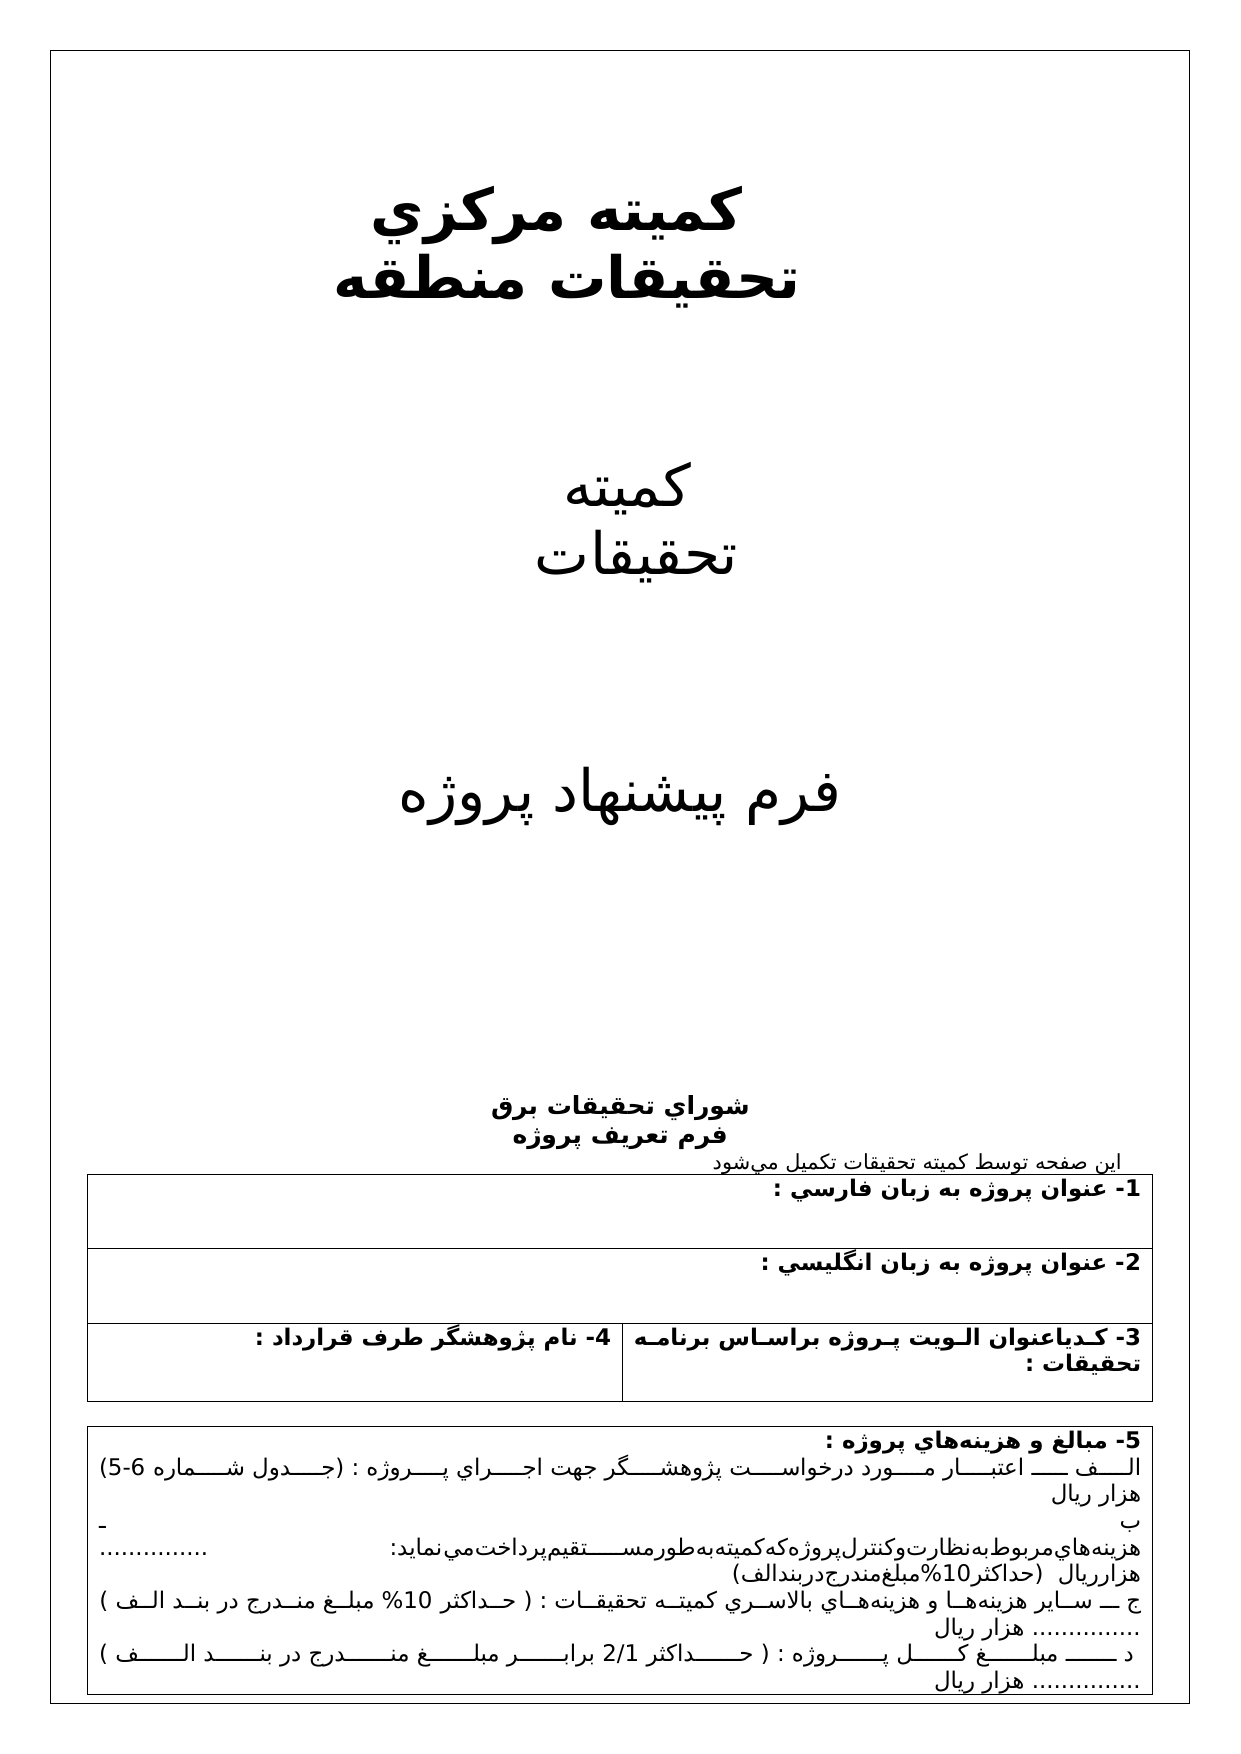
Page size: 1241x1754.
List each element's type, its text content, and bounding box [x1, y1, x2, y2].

table_header 1- عنوان پروژه به زبان فارسي : [88, 1175, 1152, 1248]
table_header 5- مبالغ و هزينه‌هاي پروژه : الف ـ اعتبار مورد درخواست پژوهشگر جهت اجراي پروژه : (جدول شماره 6-5) هزار ريال ب ـ هزينه‌هاي‌مربوط‌به‌نظارت‌وكنترل‌پروژه‌كه‌كميته‌به‌طورمستقيم‌پرداخت‌مي‌نمايد: ............... هزارریال (حداكثر10%مبلغ‌مندرج‌دربندالف) ج ـ ساير هزينه‌ها و هزينه‌هاي بالاسري كميته تحقيقات : ( حداكثر 10% مبلغ مندرج در بند الف ) ............... هزار ريال د ـ مبلغ كل پروژه : ( حداكثر 2/1 برابر مبلغ مندرج در بند الف ) ............... هزار ريال [88, 1427, 1152, 1694]
text فرم تعريف پروژه [118, 1121, 1122, 1150]
text اين صفحه توسط كميته تحقيقات تكميل مي‌شود [118, 1150, 1122, 1174]
text شوراي تحقيقات برق [118, 1091, 1122, 1121]
table_cell 2- عنوان پروژه به زبان انگليسي : [88, 1249, 1152, 1323]
subtitle فرم پيشنهاد پروژه [118, 757, 1122, 825]
table_cell 4- نام پژوهشگر طرف قرارداد : [88, 1324, 622, 1401]
table_cell 3- كدياعنوان الويت پروژه براساس برنامه تحقيقات : [623, 1324, 1152, 1401]
